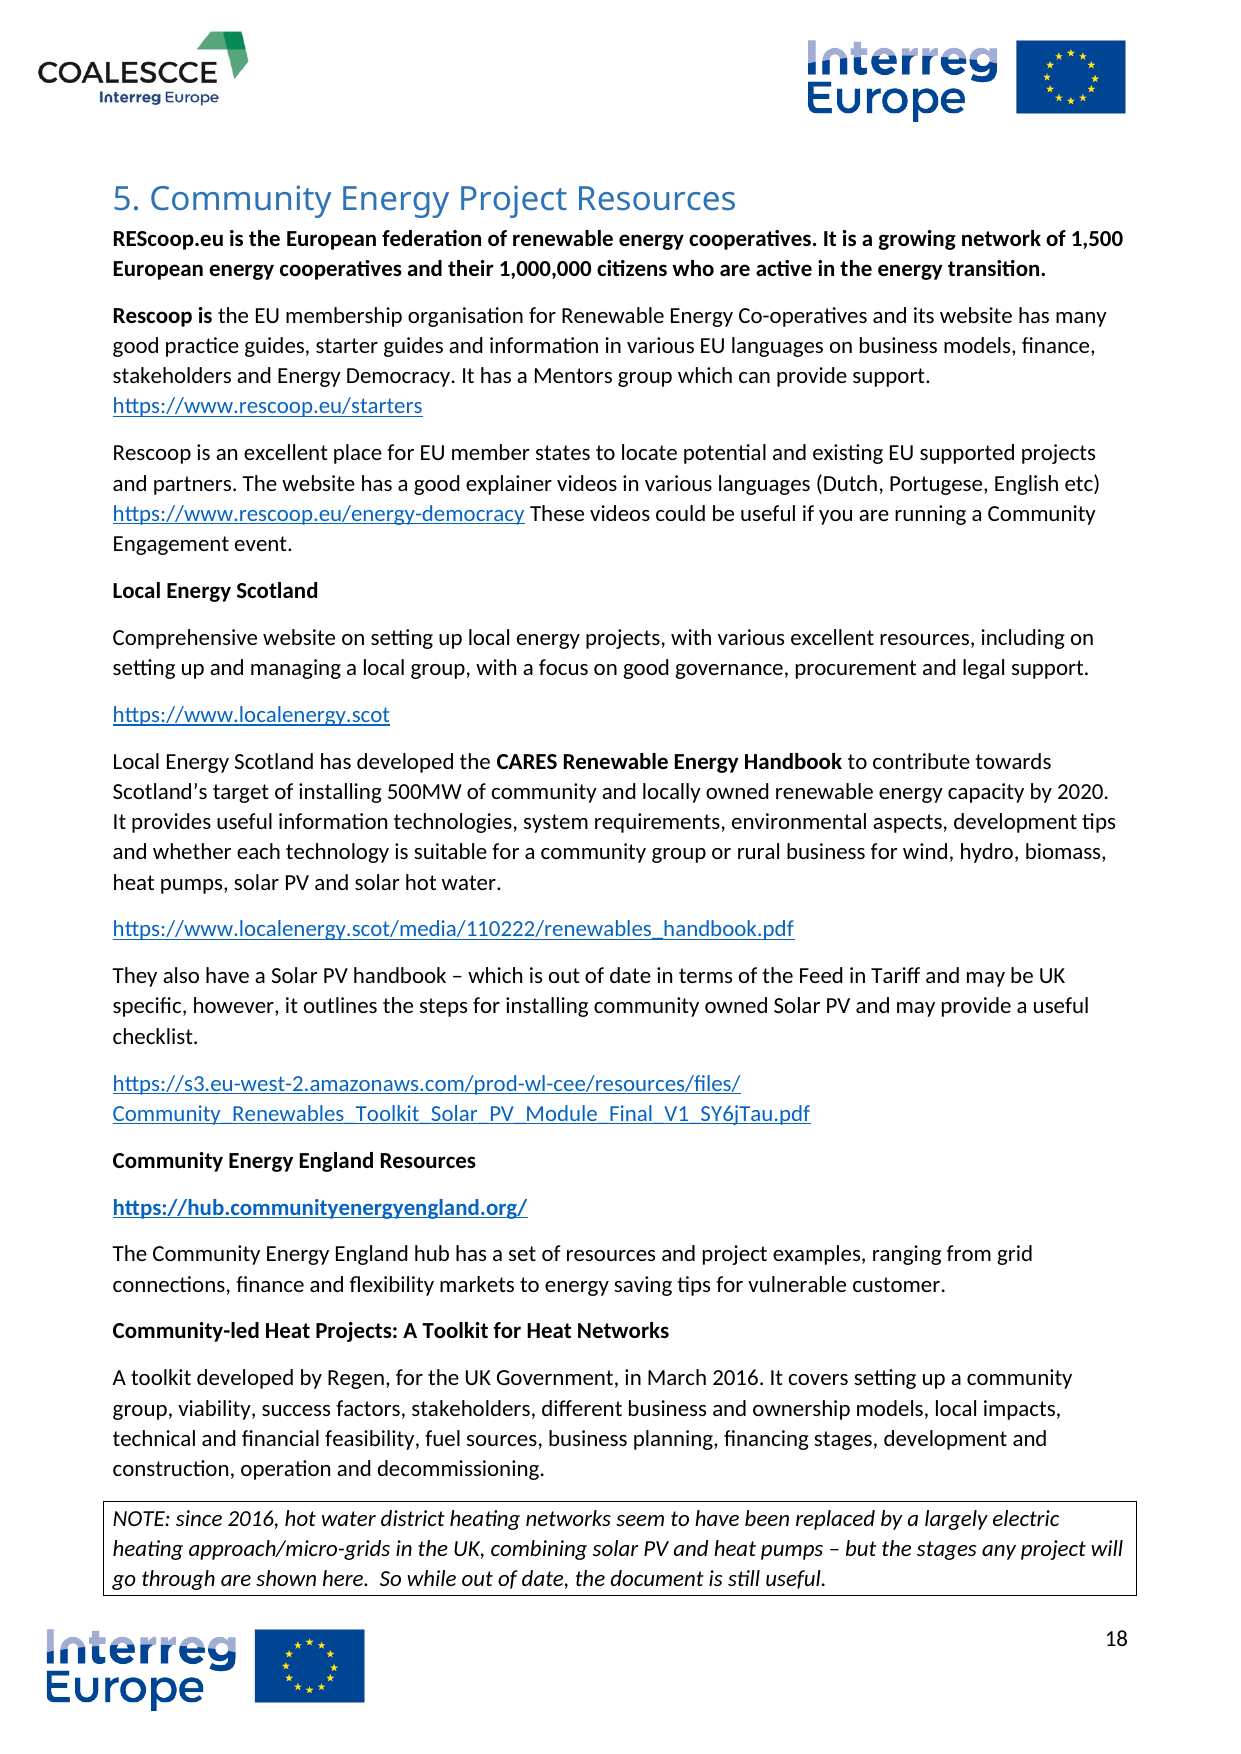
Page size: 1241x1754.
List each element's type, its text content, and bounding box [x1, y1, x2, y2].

text Community-led Heat Projects: A Toolkit for Heat Networks [112, 1317, 1128, 1345]
text https://hub.communityenergyengland.org/ [112, 1193, 1128, 1221]
text REScoop.eu is the European federation of renewable energy cooperatives. It is a growing network of 1,500 European energy cooperatives and their 1,000,000 citizens who are active in the energy transition. [112, 224, 1128, 282]
text Local Energy Scotland has developed the CARES Renewable Energy Handbook to contribute towards Scotland’s target of installing 500MW of community and locally owned renewable energy capacity by 2020. It provides useful information technologies, system requirements, environmental aspects, development tips and whether each technology is suitable for a community group or rural business for wind, hydro, biomass, heat pumps, solar PV and solar hot water. [112, 747, 1128, 896]
text Community Energy England Resources [112, 1146, 1128, 1174]
text A toolkit developed by Regen, for the UK Government, in March 2016. It covers setting up a community group, viability, success factors, stakeholders, different business and ownership models, local impacts, technical and financial feasibility, fuel sources, business planning, financing stages, development and construction, operation and decommissioning. [112, 1363, 1128, 1482]
text They also have a Solar PV handbook – which is out of date in terms of the Feed in Tariff and may be UK specific, however, it outlines the steps for installing community owned Solar PV and may provide a useful checklist. [112, 961, 1128, 1050]
text Rescoop is the EU membership organisation for Renewable Energy Co-operatives and its website has many good practice guides, starter guides and information in various EU languages on business models, finance, stakeholders and Energy Democracy. It has a Mentors group which can provide support. https://www.rescoop.eu/starters [112, 301, 1128, 420]
text Rescoop is an excellent place for EU member states to locate potential and existing EU supported projects and partners. The website has a good explainer videos in various languages (Dutch, Portugese, English etc) https://www.rescoop.eu/energy-democracy These videos could be useful if you are running a Community Engagement event. [112, 438, 1128, 557]
text https://s3.eu-west-2.amazonaws.com/prod-wl-cee/resources/files/Community_Renewables_Toolkit_Solar_PV_Module_Final_V1_SY6jTau.pdf [112, 1069, 1128, 1127]
text The Community Energy England hub has a set of resources and project examples, ranging from grid connections, finance and flexibility markets to energy saving tips for vulnerable customer. [112, 1239, 1128, 1298]
picture [46, 1627, 367, 1711]
text https://www.localenergy.scot/media/110222/renewables_handbook.pdf [112, 914, 1128, 943]
text Local Energy Scotland [112, 576, 1128, 604]
text https://www.localenergy.scot [112, 700, 1128, 728]
text Comprehensive website on setting up local energy projects, with various excellent resources, including on setting up and managing a local group, with a focus on good governance, procurement and legal support. [112, 623, 1128, 681]
picture [808, 37, 1128, 122]
picture [18, 15, 264, 121]
text NOTE: since 2016, hot water district heating networks seem to have been replaced by a largely electric heating approach/micro-grids in the UK, combining solar PV and heat pumps – but the stages any project will go through are shown here. So while out of date, the document is still useful. [104, 1502, 1136, 1595]
subtitle 5. Community Energy Project Resources [112, 175, 1128, 220]
